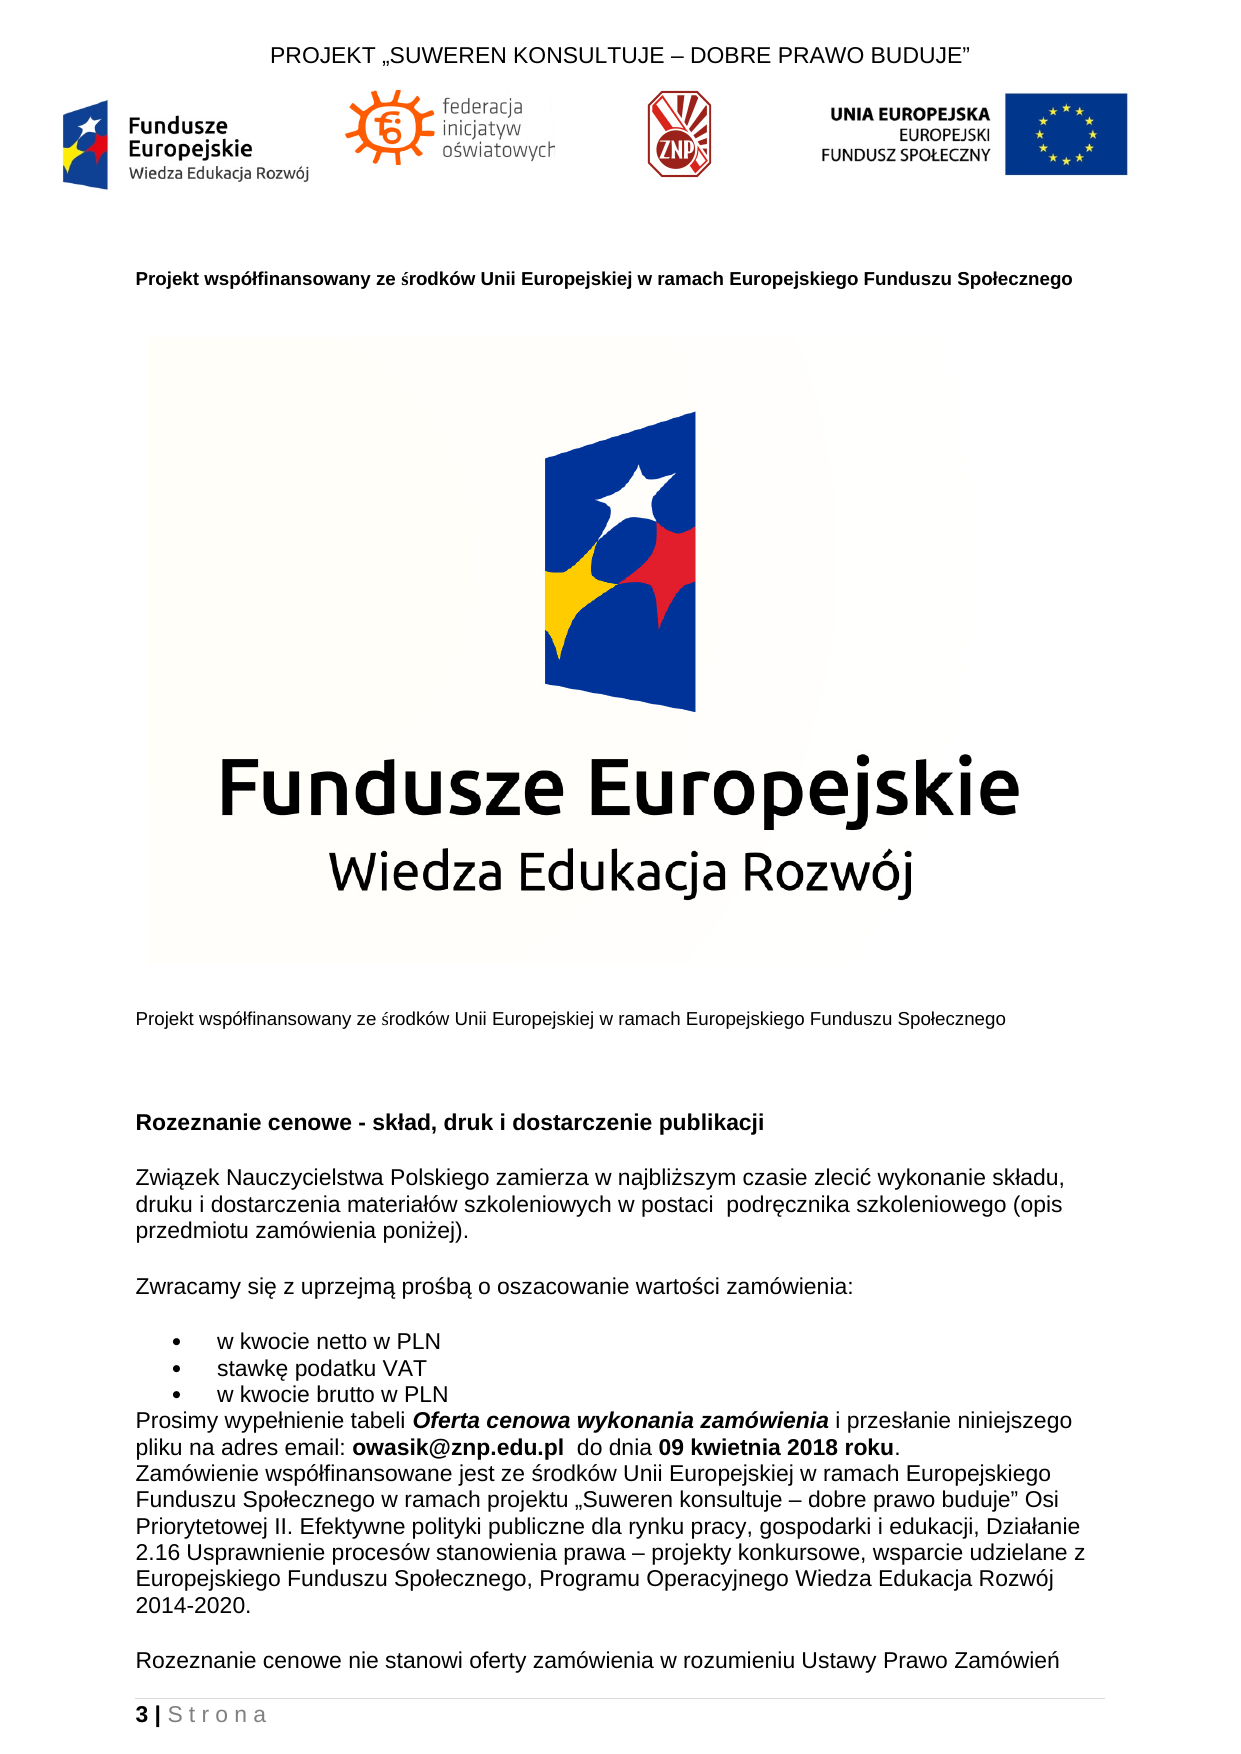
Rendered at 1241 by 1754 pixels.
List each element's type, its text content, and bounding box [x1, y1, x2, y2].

list stawkę podatku VAT [173, 1354, 1105, 1381]
picture [647, 90, 712, 178]
text Rozeznanie cenowe nie stanowi oferty zamówienia w rozumieniu Ustawy Prawo Zamówień Publicznych z dnia 29 stycznia 2004 r. Jest analizą rynku dokonywaną zgodnie z Zasadami konkurencyjności EFS. [135, 1647, 1105, 1673]
picture [345, 90, 555, 165]
picture [147, 337, 1093, 965]
text Zwracamy się z uprzejmą prośbą o oszacowanie wartości zamówienia: [135, 1273, 1105, 1299]
list w kwocie netto w PLN [173, 1328, 1105, 1354]
text Rozeznanie cenowe - skład, druk i dostarczenie publikacji [135, 1109, 1105, 1135]
text Związek Nauczycielstwa Polskiego zamierza w najbliższym czasie zlecić wykonanie składu, druku i dostarczenia materiałów szkoleniowych w postaci podręcznika szkoleniowego (opis przedmiotu zamówienia poniżej). [135, 1164, 1105, 1243]
list w kwocie brutto w PLN [173, 1381, 1105, 1407]
text Prosimy wypełnienie tabeli Oferta cenowa wykonania zamówienia i przesłanie niniejszego pliku na adres email: owasik@znp.edu.pl do dnia 09 kwietnia 2018 roku. Zamówienie współfinansowane jest ze środków Unii Europejskiej w ramach Europejskiego Funduszu Społecznego w ramach projektu „Suweren konsultuje – dobre prawo buduje” Osi Priorytetowej II. Efektywne polityki publiczne dla rynku pracy, gospodarki i edukacji, Działanie 2.16 Usprawnienie procesów stanowienia prawa – projekty konkursowe, wsparcie udzielane z Europejskiego Funduszu Społecznego, Programu Operacyjnego Wiedza Edukacja Rozwój 2014-2020. [135, 1407, 1105, 1618]
picture [42, 78, 330, 211]
picture [793, 67, 1155, 201]
